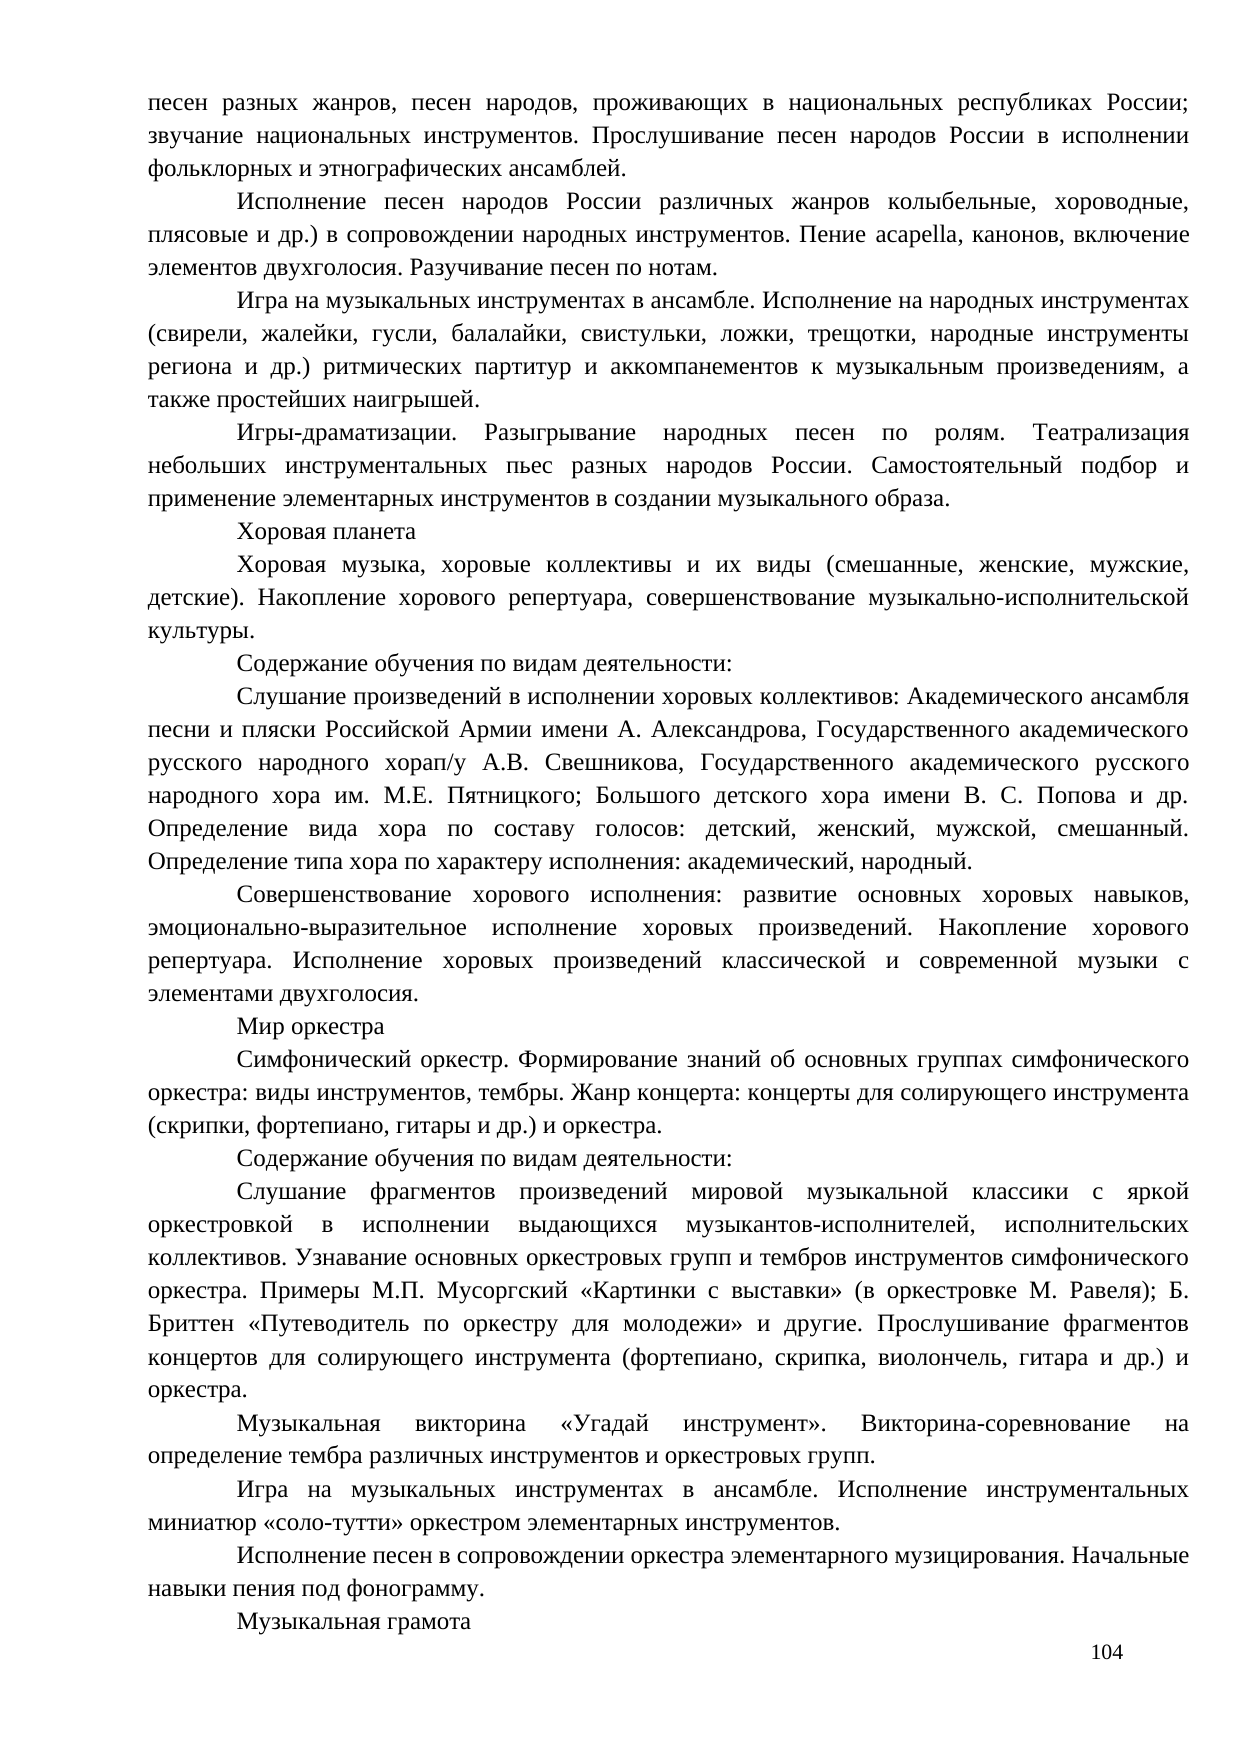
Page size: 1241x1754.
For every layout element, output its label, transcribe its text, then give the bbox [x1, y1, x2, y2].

text Слушание произведений в исполнении хоровых коллективов: Академического ансамбля песни и пляски Российской Армии имени А. Александрова, Государственного академического русского народного хорап/у А.В. Свешникова, Государственного академического русского народного хора им. М.Е. Пятницкого; Большого детского хора имени В. С. Попова и др. Определение вида хора по составу голосов: детский, женский, мужской, смешанный. Определение типа хора по характеру исполнения: академический, народный. [148, 681, 1190, 875]
text Содержание обучения по видам деятельности: [148, 1143, 1190, 1172]
text Симфонический оркестр. Формирование знаний об основных группах симфонического оркестра: виды инструментов, тембры. Жанр концерта: концерты для солирующего инструмента (скрипки, фортепиано, гитары и др.) и оркестра. [148, 1044, 1190, 1139]
text Игра на музыкальных инструментах в ансамбле. Исполнение на народных инструментах (свирели, жалейки, гусли, балалайки, свистульки, ложки, трещотки, народные инструменты региона и др.) ритмических партитур и аккомпанементов к музыкальным произведениям, а также простейших наигрышей. [148, 285, 1190, 413]
text Игры-драматизации. Разыгрывание народных песен по ролям. Театрализация небольших инструментальных пьес разных народов России. Самостоятельный подбор и применение элементарных инструментов в создании музыкального образа. [148, 417, 1190, 512]
text Исполнение песен народов России различных жанров колыбельные, хороводные, плясовые и др.) в сопровождении народных инструментов. Пение acapella, канонов, включение элементов двухголосия. Разучивание песен по нотам. [148, 186, 1190, 281]
text Содержание обучения по видам деятельности: [148, 648, 1190, 677]
text Слушание фрагментов произведений мировой музыкальной классики с яркой оркестровкой в исполнении выдающихся музыкантов-исполнителей, исполнительских коллективов. Узнавание основных оркестровых групп и тембров инструментов симфонического оркестра. Примеры М.П. Мусоргский «Картинки с выставки» (в оркестровке М. Равеля); Б. Бриттен «Путеводитель по оркестру для молодежи» и другие. Прослушивание фрагментов концертов для солирующего инструмента (фортепиано, скрипка, виолончель, гитара и др.) и оркестра. [148, 1176, 1190, 1403]
text Совершенствование хорового исполнения: развитие основных хоровых навыков, эмоционально-выразительное исполнение хоровых произведений. Накопление хорового репертуара. Исполнение хоровых произведений классической и современной музыки с элементами двухголосия. [148, 879, 1190, 1007]
text Мир оркестра [148, 1011, 1190, 1040]
text Музыкальная викторина «Угадай инструмент». Викторина-соревнование на определение тембра различных инструментов и оркестровых групп. [148, 1408, 1190, 1469]
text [148, 87, 1190, 182]
text Исполнение песен в сопровождении оркестра элементарного музицирования. Начальные навыки пения под фонограмму. [148, 1540, 1190, 1601]
text Хоровая музыка, хоровые коллективы и их виды (смешанные, женские, мужские, детские). Накопление хорового репертуара, совершенствование музыкально-исполнительской культуры. [148, 549, 1190, 644]
text Хоровая планета [148, 516, 1190, 545]
text Музыкальная грамота [148, 1606, 1190, 1634]
text Игра на музыкальных инструментах в ансамбле. Исполнение инструментальных миниатюр «соло-тутти» оркестром элементарных инструментов. [148, 1474, 1190, 1535]
